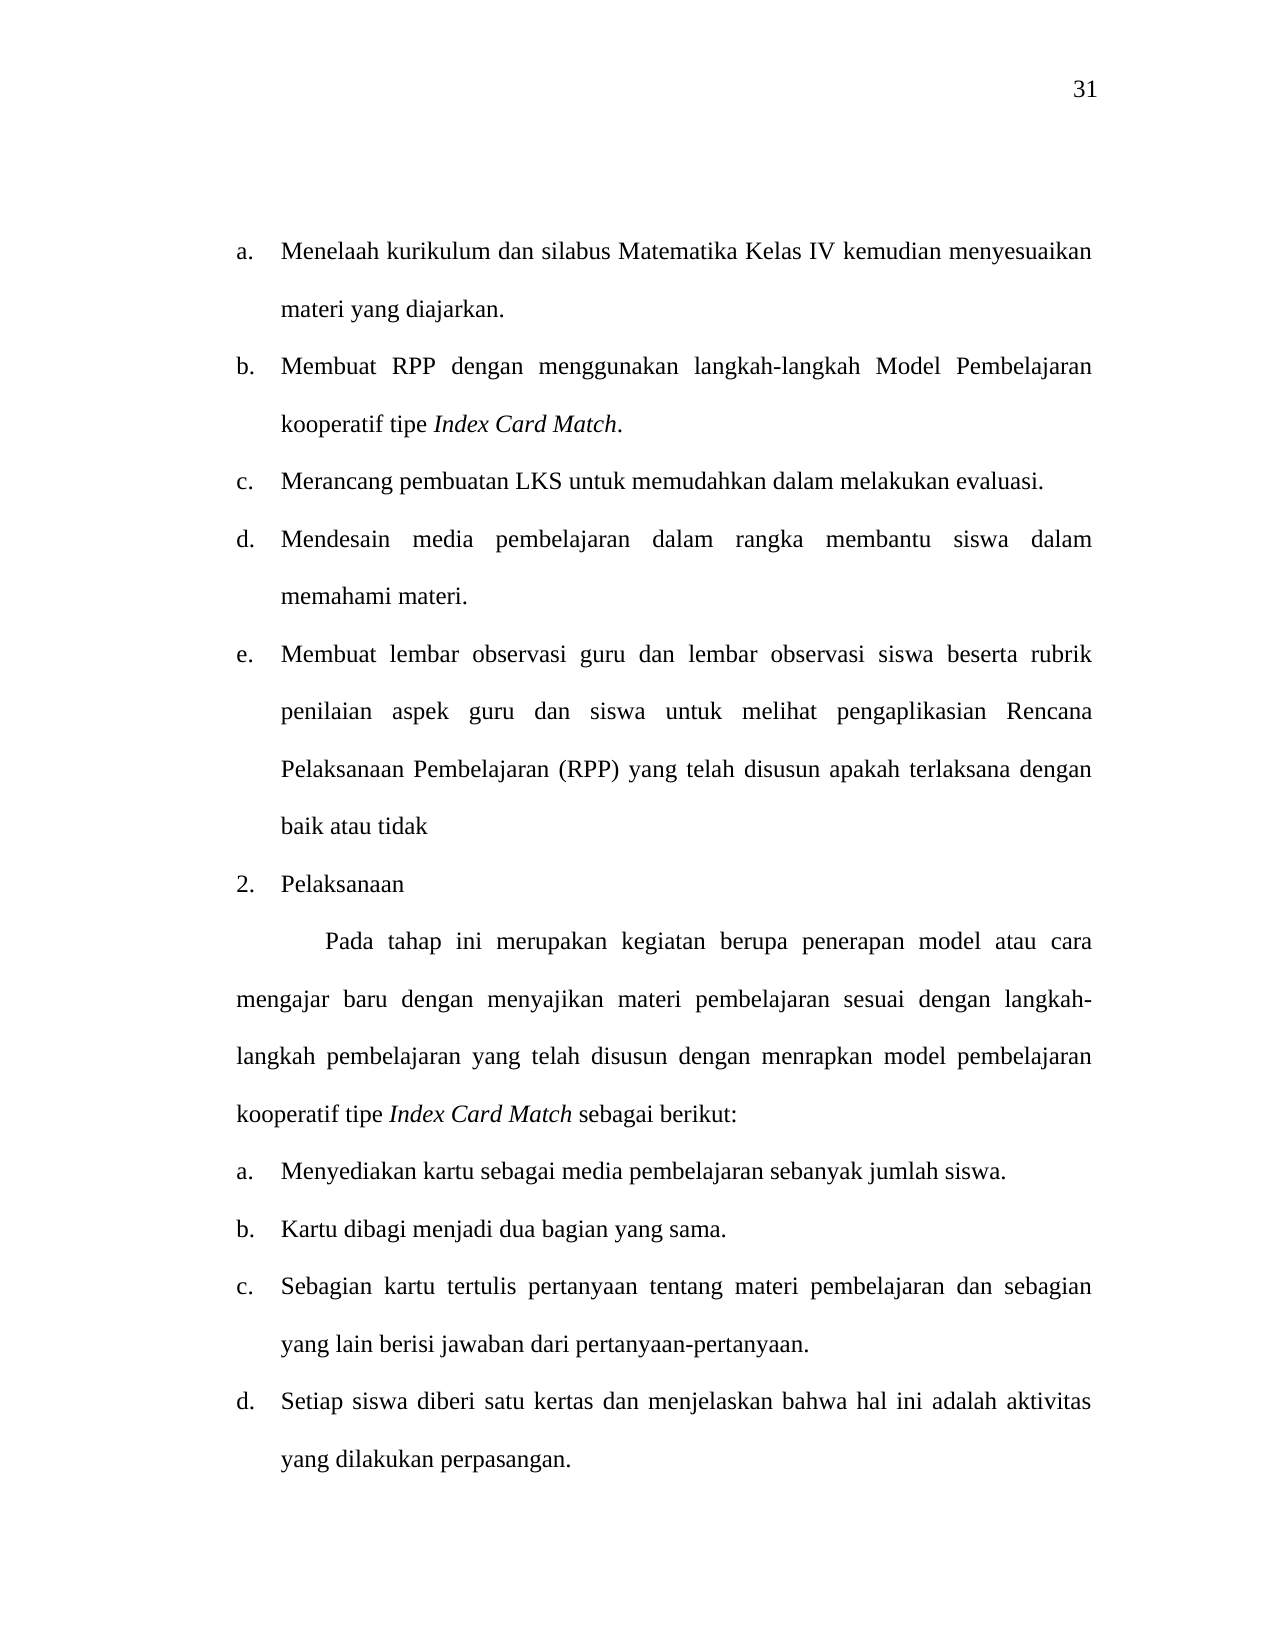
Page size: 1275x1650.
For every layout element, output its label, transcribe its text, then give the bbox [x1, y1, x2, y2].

list Menelaah kurikulum dan silabus Matematika Kelas IV kemudian menyesuaikan materi yang diajarkan. [236, 236, 1093, 322]
list Setiap siswa diberi satu kertas dan menjelaskan bahwa hal ini adalah aktivitas yang dilakukan perpasangan. [236, 1386, 1093, 1472]
list Kartu dibagi menjadi dua bagian yang sama. [236, 1214, 1093, 1242]
list Pada tahap ini merupakan kegiatan berupa penerapan model atau cara mengajar baru dengan menyajikan materi pembelajaran sesuai dengan langkah-langkah pembelajaran yang telah disusun dengan menrapkan model pembelajaran kooperatif tipe Index Card Match sebagai berikut: [236, 926, 1093, 1127]
list Merancang pembuatan LKS untuk memudahkan dalam melakukan evaluasi. [236, 466, 1093, 495]
list Mendesain media pembelajaran dalam rangka membantu siswa dalam memahami materi. [236, 524, 1093, 610]
list Membuat lembar observasi guru dan lembar observasi siswa beserta rubrik penilaian aspek guru dan siswa untuk melihat pengaplikasian Rencana Pelaksanaan Pembelajaran (RPP) yang telah disusun apakah terlaksana dengan baik atau tidak [236, 639, 1093, 840]
list Menyediakan kartu sebagai media pembelajaran sebanyak jumlah siswa. [236, 1156, 1093, 1185]
list Sebagian kartu tertulis pertanyaan tentang materi pembelajaran dan sebagian yang lain berisi jawaban dari pertanyaan-pertanyaan. [236, 1271, 1093, 1357]
list Pelaksanaan [236, 869, 1093, 897]
list Membuat RPP dengan menggunakan langkah-langkah Model Pembelajaran kooperatif tipe Index Card Match. [236, 351, 1093, 437]
